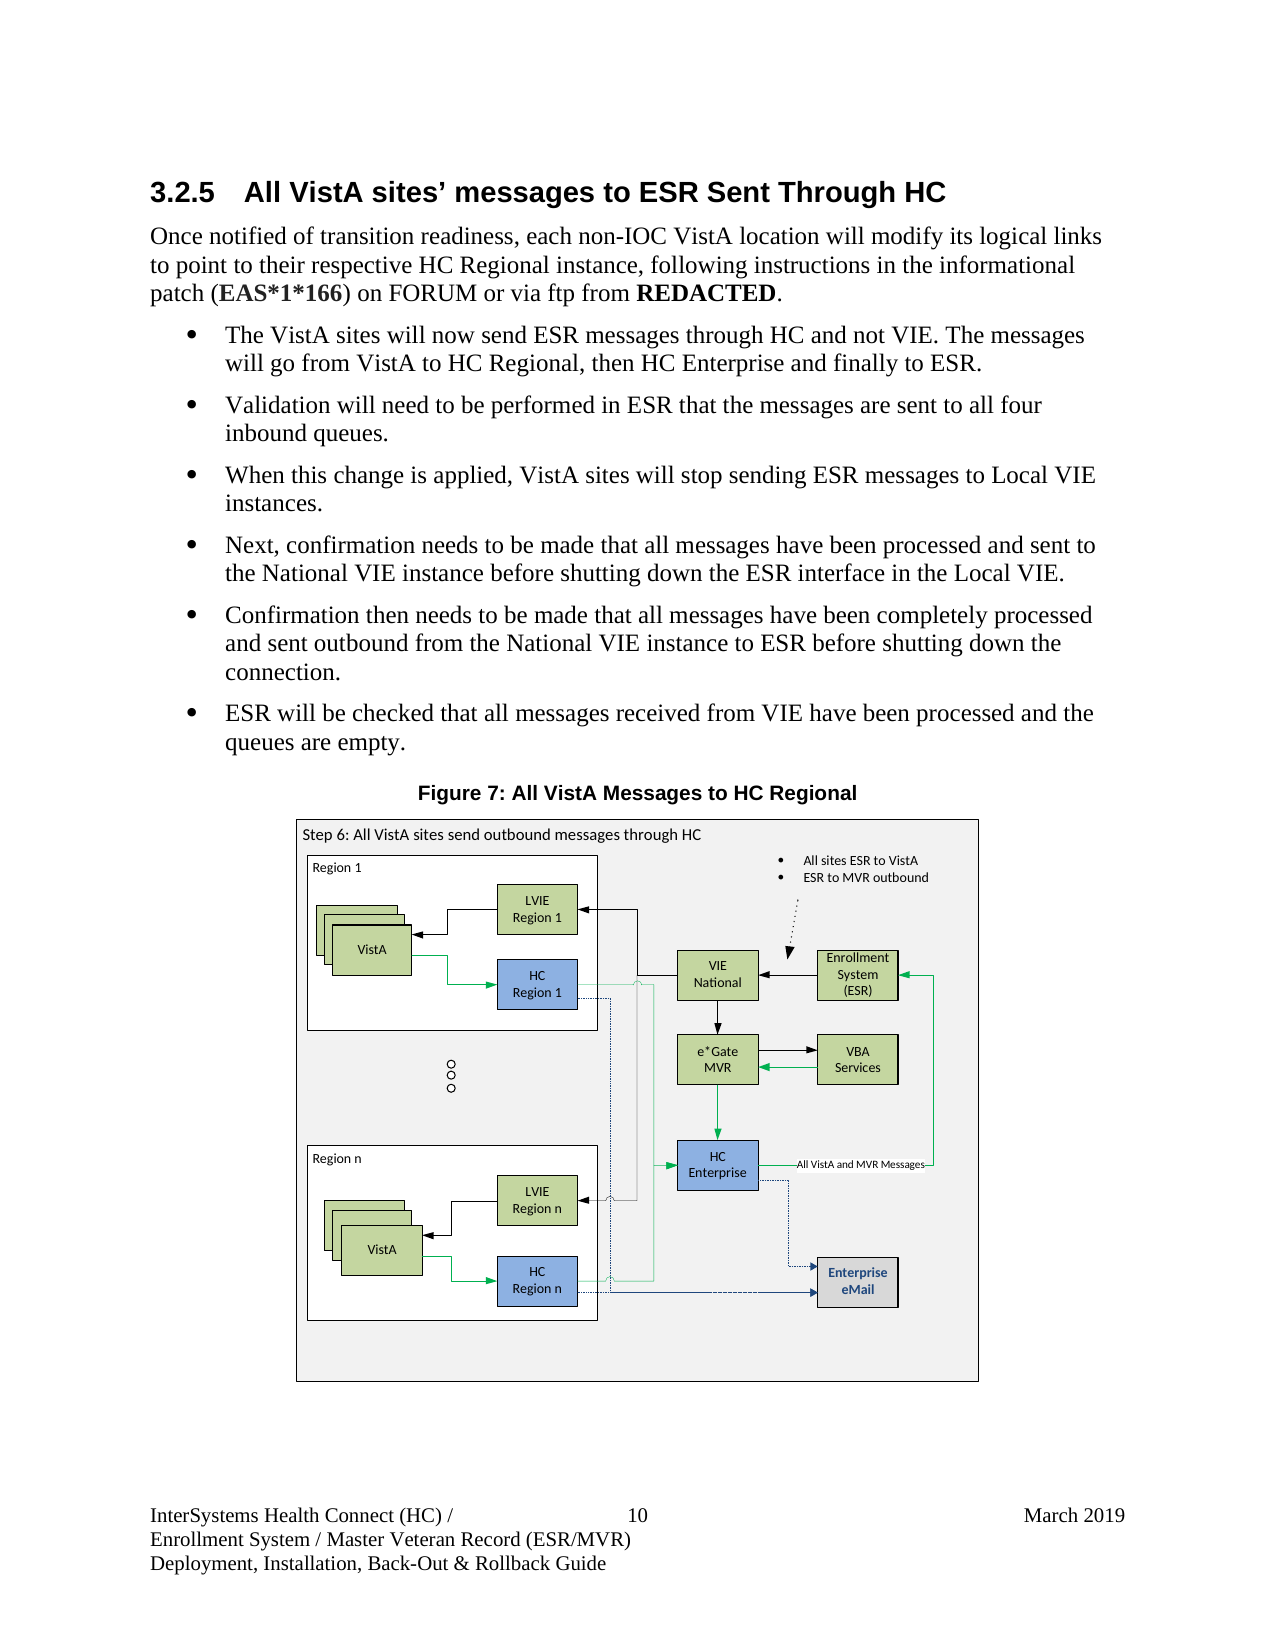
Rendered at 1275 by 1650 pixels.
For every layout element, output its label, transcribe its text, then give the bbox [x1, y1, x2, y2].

text Once notified of transition readiness, each non-IOC VistA location will modify its logical links to point to their respective HC Regional instance, following instructions in the informational patch (EAS*1*166) on FORUM or via ftp from REDACTED. [150, 221, 1125, 307]
list Validation will need to be performed in ESR that the messages are sent to all four inbound queues. [187, 390, 1125, 447]
list Next, confirmation needs to be made that all messages have been processed and sent to the National VIE instance before shutting down the ESR interface in the Local VIE. [187, 530, 1125, 587]
subtitle All VistA sites’ messages to ESR Sent Through HC [150, 175, 1125, 208]
text Figure 7: All VistA Messages to HC Regional [150, 781, 1125, 805]
list ESR will be checked that all messages received from VIE have been processed and the queues are empty. [187, 698, 1125, 756]
list The VistA sites will now send ESR messages through HC and not VIE. The messages will go from VistA to HC Regional, then HC Enterprise and finally to ESR. [187, 320, 1125, 377]
list Confirmation then needs to be made that all messages have been completely processed and sent outbound from the National VIE instance to ESR before shutting down the connection. [187, 600, 1125, 686]
list When this change is applied, VistA sites will stop sending ESR messages to Local VIE instances. [187, 460, 1125, 517]
